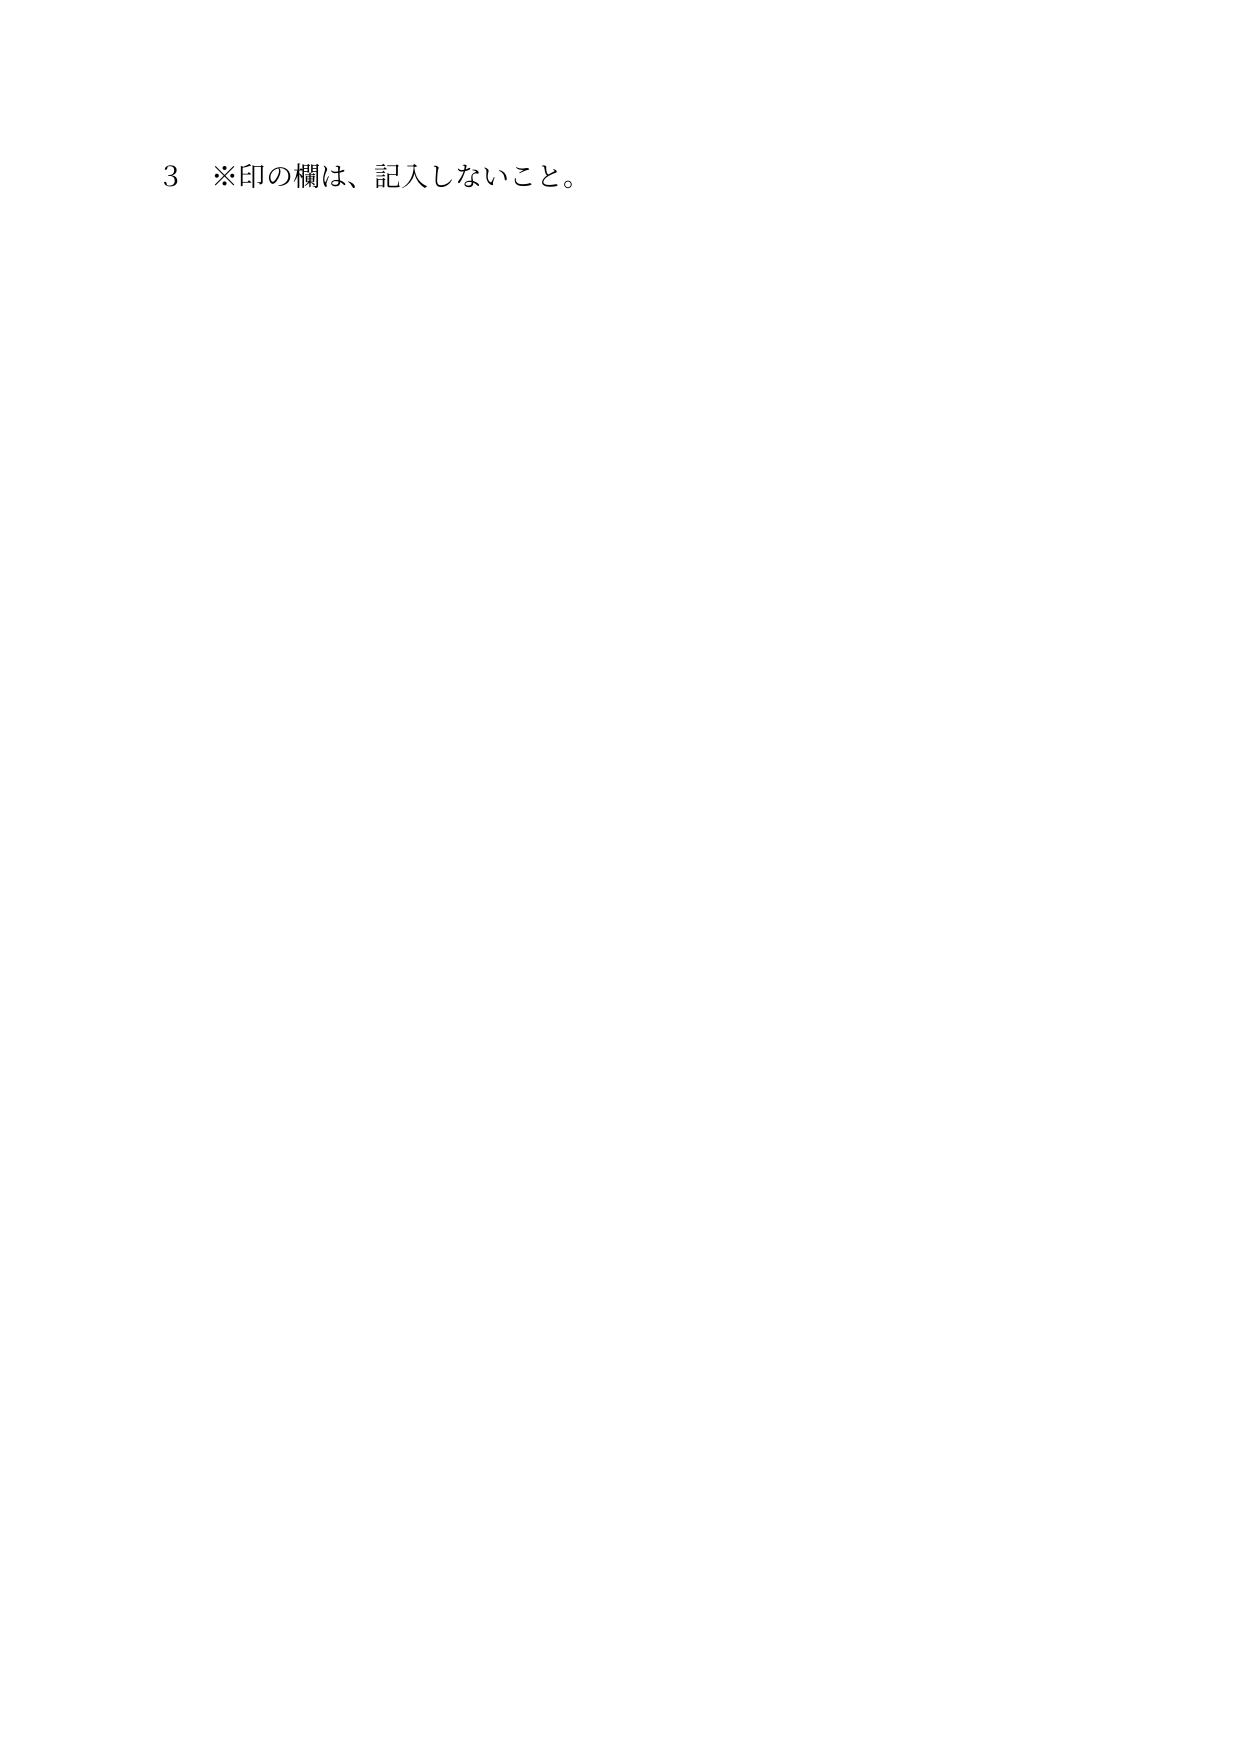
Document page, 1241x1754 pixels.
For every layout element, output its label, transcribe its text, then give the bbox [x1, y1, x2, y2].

text ３ ※印の欄は、記入しないこと。 [103, 149, 1137, 200]
